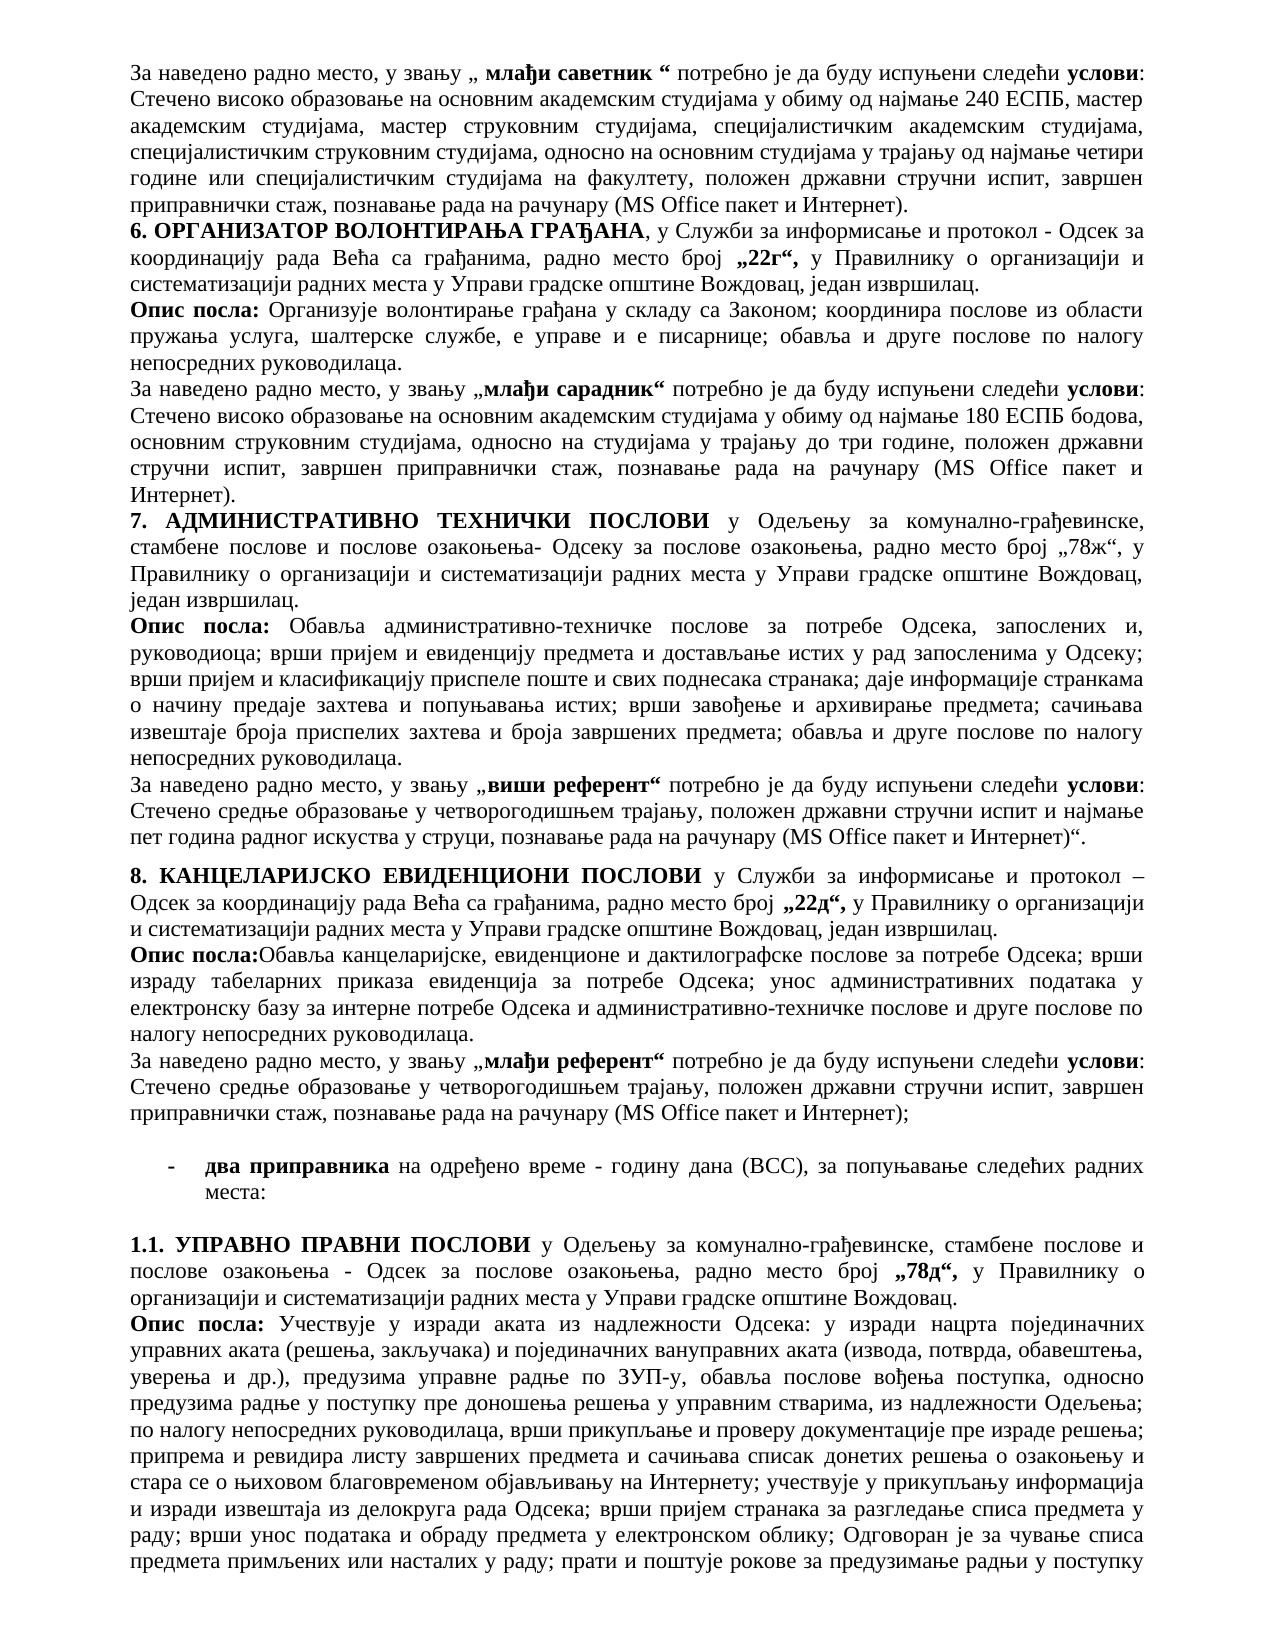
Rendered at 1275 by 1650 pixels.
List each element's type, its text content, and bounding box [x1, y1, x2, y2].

text Опис посла: Организује волонтирање грађана у складу са Законом; координира послове из области пружања услуга, шалтерске службе, е управе и е писарнице; обавља и друге послове по налогу непосредних руководилаца. [130, 296, 1145, 375]
text За наведено радно место, у звању „млађи референт“ потребно је да буду испуњени следећи услови: Стечено средње образовање у четворогодишњем трајању, положен државни стручни испит, завршен приправнички стаж, познавање рада на рачунару (MS Office пакет и Интернет); [130, 1047, 1145, 1126]
text За наведено радно место, у звању „виши референт“ потребно је да буду испуњени следећи услови: Стечено средње образовање у четворогодишњем трајању, положен државни стручни испит и најмање пет година радног искуства у струци, познавање рада на рачунару (MS Office пакет и Интернет)“. [130, 771, 1145, 850]
text За наведено радно место, у звању „ млађи саветник “ потребно је да буду испуњени следећи услови: Стечено високо образовање на основним академским студијама у обиму од најмање 240 ЕСПБ, мастер академским студијама, мастер струковним студијама, специјалистичким академским студијама, специјалистичким струковним студијама, односно на основним студијама у трајању од најмање четири године или специјалистичким студијама на факултету, положен државни стручни испит, завршен приправнички стаж, познавање рада на рачунару (MS Office пакет и Интернет). [130, 59, 1145, 217]
text 6. ОРГАНИЗАТОР ВОЛОНТИРАЊА ГРАЂАНА, у Служби за информисање и протокол - Одсек за координацију рада Већа са грађанима, радно место број „22г“, у Правилнику о организацији и систематизацији радних места у Управи градске општине Вождовац, један извршилац. [130, 217, 1145, 296]
text Опис посла: Обавља административно-техничке послове за потребе Одсека, запослених и, руководиоца; врши пријем и евиденцију предмета и достављање истих у рад запосленима у Одсеку; врши пријем и класификацију приспеле поште и свих поднесака странака; даје информације странкама о начину предаје захтева и попуњавања истих; врши завођење и архивирање предмета; сачињава извештаје броја приспелих захтева и броја завршених предмета; обавља и друге послове по налогу непосредних руководилаца. [130, 612, 1145, 771]
list два приправника на одређено време - годину дана (ВСС), за попуњавање следећих радних места: [167, 1152, 1145, 1205]
text Опис посла:Обавља канцеларијске, евиденционе и дактилографске послове за потребе Одсека; врши израду табеларних приказа евиденција за потребе Одсека; унос административних података у електронску базу за интерне потребе Одсека и административно-техничке послове и друге послове по налогу непосредних руководилаца. [130, 941, 1145, 1047]
text 1.1. УПРАВНО ПРАВНИ ПОСЛОВИ у Одељењу за комунално-грађевинске, стамбене послове и послове озакоњења - Одсек за послове озакоњења, радно место број „78д“, у Правилнику о организацији и систематизацији радних места у Управи градске општине Вождовац. [130, 1231, 1145, 1310]
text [130, 1310, 1145, 1574]
text 8. КАНЦЕЛАРИЈСКО ЕВИДЕНЦИОНИ ПОСЛОВИ у Служби за информисање и протокол – Одсек за координацију рада Већа са грађанима, радно место број „22д“, у Правилнику о организацији и систематизацији радних места у Управи градске општине Вождовац, један извршилац. [130, 862, 1145, 941]
text За наведено радно место, у звању „млађи сарадник“ потребно је да буду испуњени следећи услови: Стечено високо образовање на основним академским студијама у обиму од најмање 180 ЕСПБ бодова, основним струковним студијама, односно на студијама у трајању до три године, положен државни стручни испит, завршен приправнички стаж, познавање рада на рачунару (MS Office пакет и Интернет). [130, 375, 1145, 507]
text 7. АДМИНИСТРАТИВНО ТЕХНИЧКИ ПОСЛОВИ у Одељењу за комунално-грађевинске, стамбене послове и послове озакоњења- Одсеку за послове озакоњења, радно место број „78ж“, у Правилнику о организацији и систематизацији радних места у Управи градске општине Вождовац, један извршилац. [130, 507, 1145, 612]
